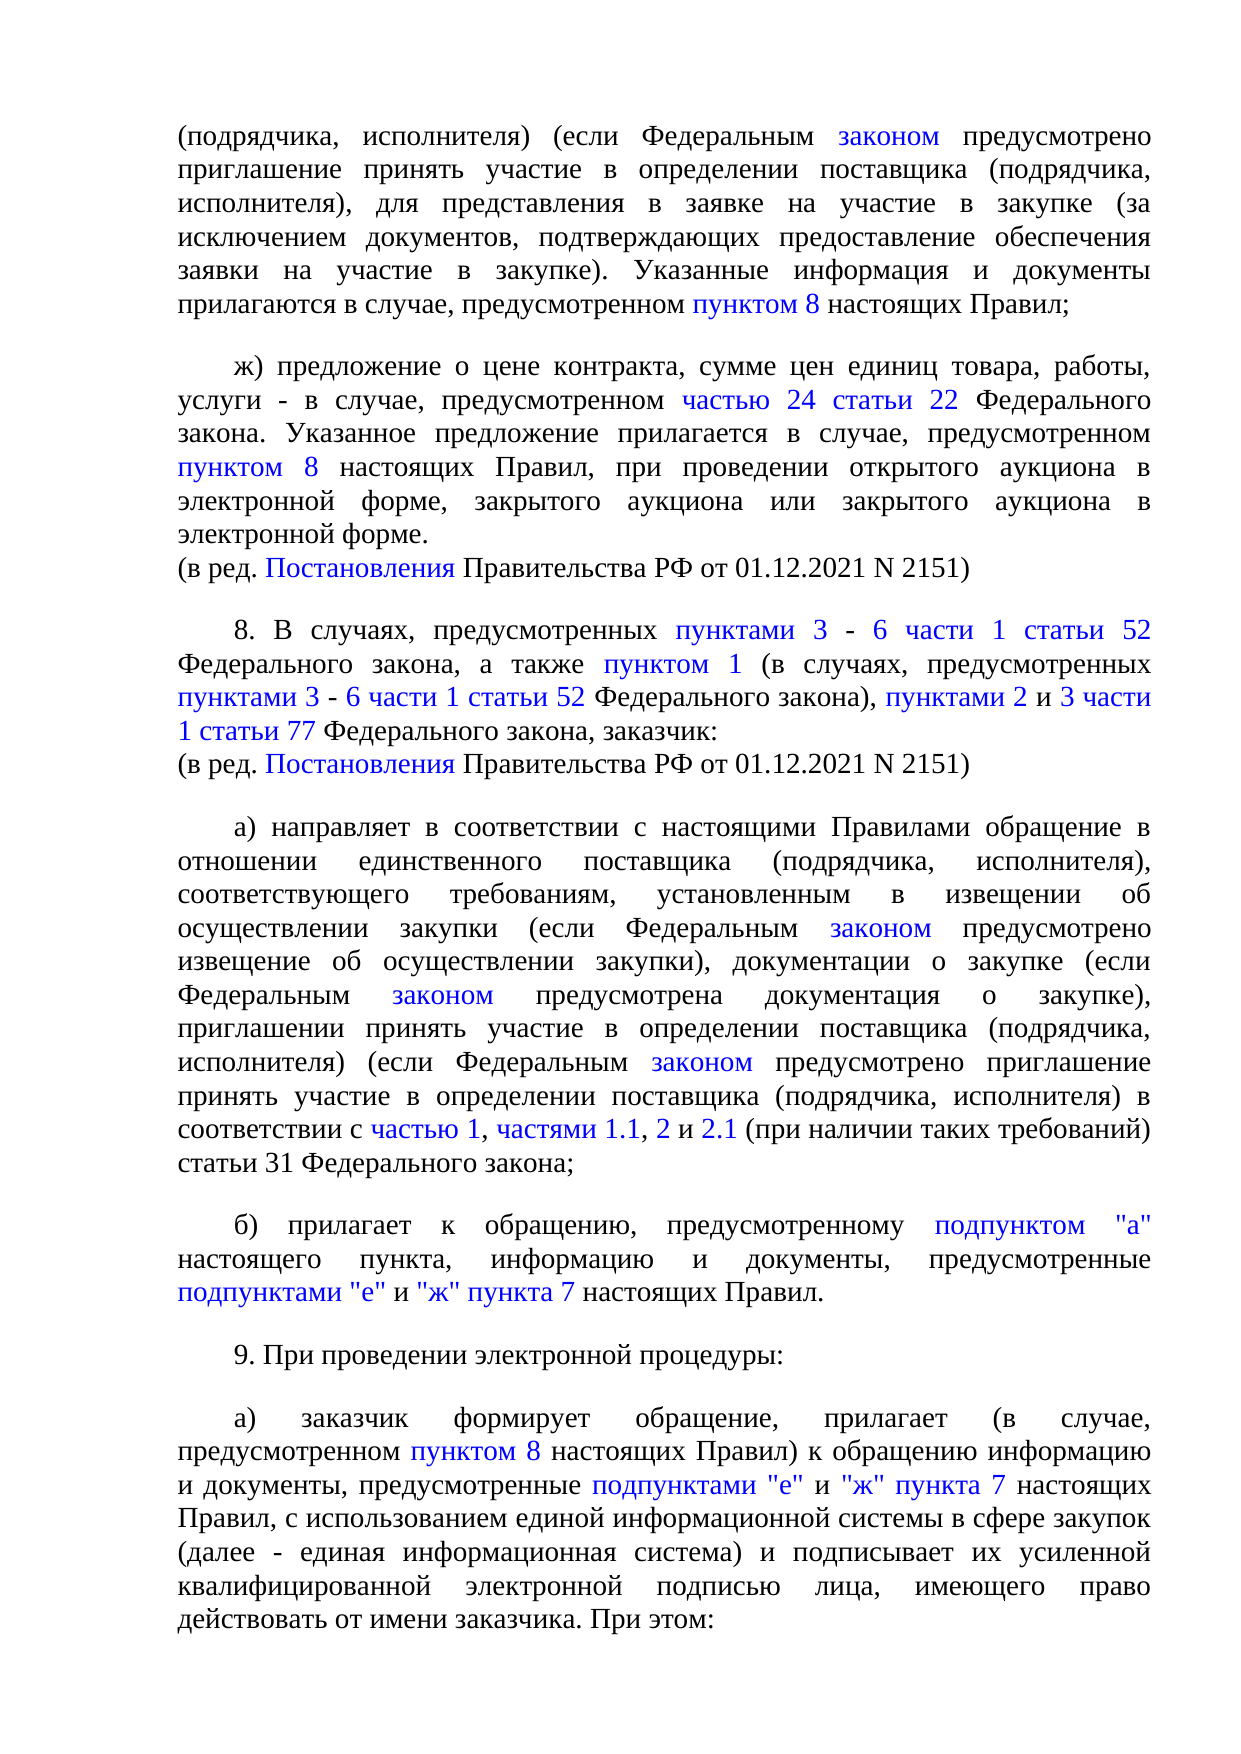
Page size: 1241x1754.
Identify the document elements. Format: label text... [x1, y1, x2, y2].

text 8. В случаях, предусмотренных пунктами 3 - 6 части 1 статьи 52 Федерального закона, а также пунктом 1 (в случаях, предусмотренных пунктами 3 - 6 части 1 статьи 52 Федерального закона), пунктами 2 и 3 части 1 статьи 77 Федерального закона, заказчик: [177, 612, 1152, 747]
text (в ред. Постановления Правительства РФ от 01.12.2021 N 2151) [177, 747, 1152, 780]
text б) прилагает к обращению, предусмотренному подпунктом "а" настоящего пункта, информацию и документы, предусмотренные подпунктами "е" и "ж" пункта 7 настоящих Правил. [177, 1207, 1152, 1308]
text а) заказчик формирует обращение, прилагает (в случае, предусмотренном пунктом 8 настоящих Правил) к обращению информацию и документы, предусмотренные подпунктами "е" и "ж" пункта 7 настоящих Правил, с использованием единой информационной системы в сфере закупок (далее - единая информационная система) и подписывает их усиленной квалифицированной электронной подписью лица, имеющего право действовать от имени заказчика. При этом: [177, 1400, 1152, 1635]
text ж) предложение о цене контракта, сумме цен единиц товара, работы, услуги - в случае, предусмотренном частью 24 статьи 22 Федерального закона. Указанное предложение прилагается в случае, предусмотренном пунктом 8 настоящих Правил, при проведении открытого аукциона в электронной форме, закрытого аукциона или закрытого аукциона в электронной форме. [177, 348, 1152, 550]
text а) направляет в соответствии с настоящими Правилами обращение в отношении единственного поставщика (подрядчика, исполнителя), соответствующего требованиям, установленным в извещении об осуществлении закупки (если Федеральным законом предусмотрено извещение об осуществлении закупки), документации о закупке (если Федеральным законом предусмотрена документация о закупке), приглашении принять участие в определении поставщика (подрядчика, исполнителя) (если Федеральным законом предусмотрено приглашение принять участие в определении поставщика (подрядчика, исполнителя) в соответствии с частью 1, частями 1.1, 2 и 2.1 (при наличии таких требований) статьи 31 Федерального закона; [177, 809, 1152, 1178]
text (в ред. Постановления Правительства РФ от 01.12.2021 N 2151) [177, 550, 1152, 583]
text 9. При проведении электронной процедуры: [177, 1337, 1152, 1371]
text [177, 118, 1152, 319]
